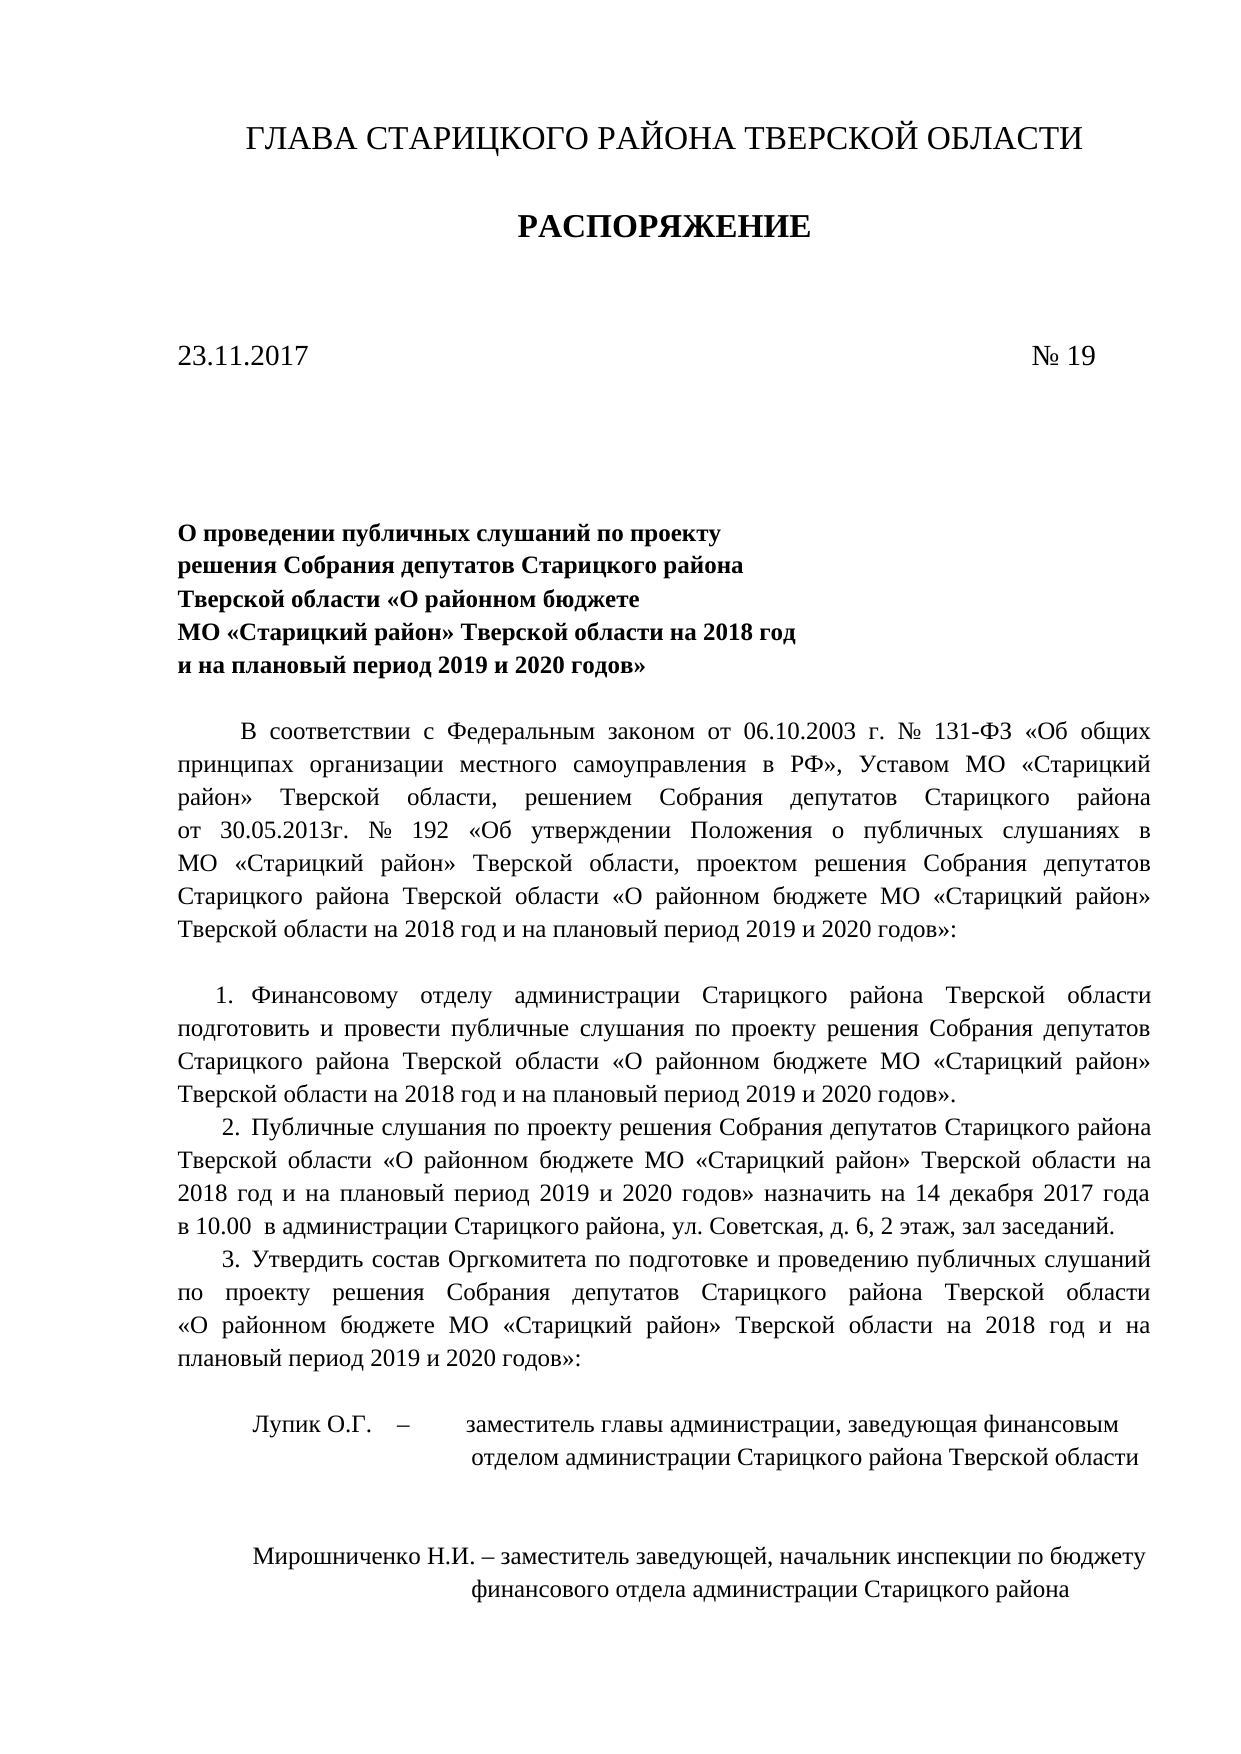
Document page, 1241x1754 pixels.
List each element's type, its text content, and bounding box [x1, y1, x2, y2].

text и на плановый период 2019 и 2020 годов» [177, 650, 1152, 678]
text решения Собрания депутатов Старицкого района [177, 551, 1152, 579]
text В соответствии с Федеральным законом от 06.10.2003 г. № 131-ФЗ «Об общих принципах организации местного самоуправления в РФ», Уставом МО «Старицкий район» Тверской области, решением Собрания депутатов Старицкого района от 30.05.2013г. № 192 «Об утверждении Положения о публичных слушаниях в МО «Старицкий район» Тверской области, проектом решения Собрания депутатов Старицкого района Тверской области «О районном бюджете МО «Старицкий район» Тверской области на 2018 год и на плановый период 2019 и 2020 годов»: [177, 716, 1152, 943]
list Лупик О.Г. – заместитель главы администрации, заведующая финансовым [252, 1409, 1152, 1438]
list Публичные слушания по проекту решения Собрания депутатов Старицкого района Тверской области «О районном бюджете МО «Старицкий район» Тверской области на 2018 год и на плановый период 2019 и 2020 годов» назначить на 14 декабря 2017 года в 10.00 в администрации Старицкого района, ул. Советская, д. 6, 2 этаж, зал заседаний. [177, 1112, 1152, 1240]
list Мирошниченко Н.И. – заместитель заведующей, начальник инспекции по бюджету [252, 1541, 1152, 1570]
list Финансовому отделу администрации Старицкого района Тверской области подготовить и провести публичные слушания по проекту решения Собрания депутатов Старицкого района Тверской области «О районном бюджете МО «Старицкий район» Тверской области на 2018 год и на плановый период 2019 и 2020 годов». [177, 980, 1152, 1108]
text РАСПОРЯЖЕНИЕ [177, 206, 1152, 244]
list финансового отдела администрации Старицкого района [252, 1574, 1152, 1603]
list Утвердить состав Оргкомитета по подготовке и проведению публичных слушаний по проекту решения Собрания депутатов Старицкого района Тверской области «О районном бюджете МО «Старицкий район» Тверской области на 2018 год и на плановый период 2019 и 2020 годов»: [177, 1244, 1152, 1372]
text О проведении публичных слушаний по проекту [177, 518, 1152, 546]
text ГЛАВА СТАРИЦКОГО РАЙОНА ТВЕРСКОЙ ОБЛАСТИ [177, 118, 1152, 156]
text 23.11.2017 № 19 [177, 338, 1152, 372]
list отделом администрации Старицкого района Тверской области [252, 1442, 1152, 1471]
text МО «Старицкий район» Тверской области на 2018 год [177, 617, 1152, 645]
text Тверской области «О районном бюджете [177, 584, 1152, 612]
